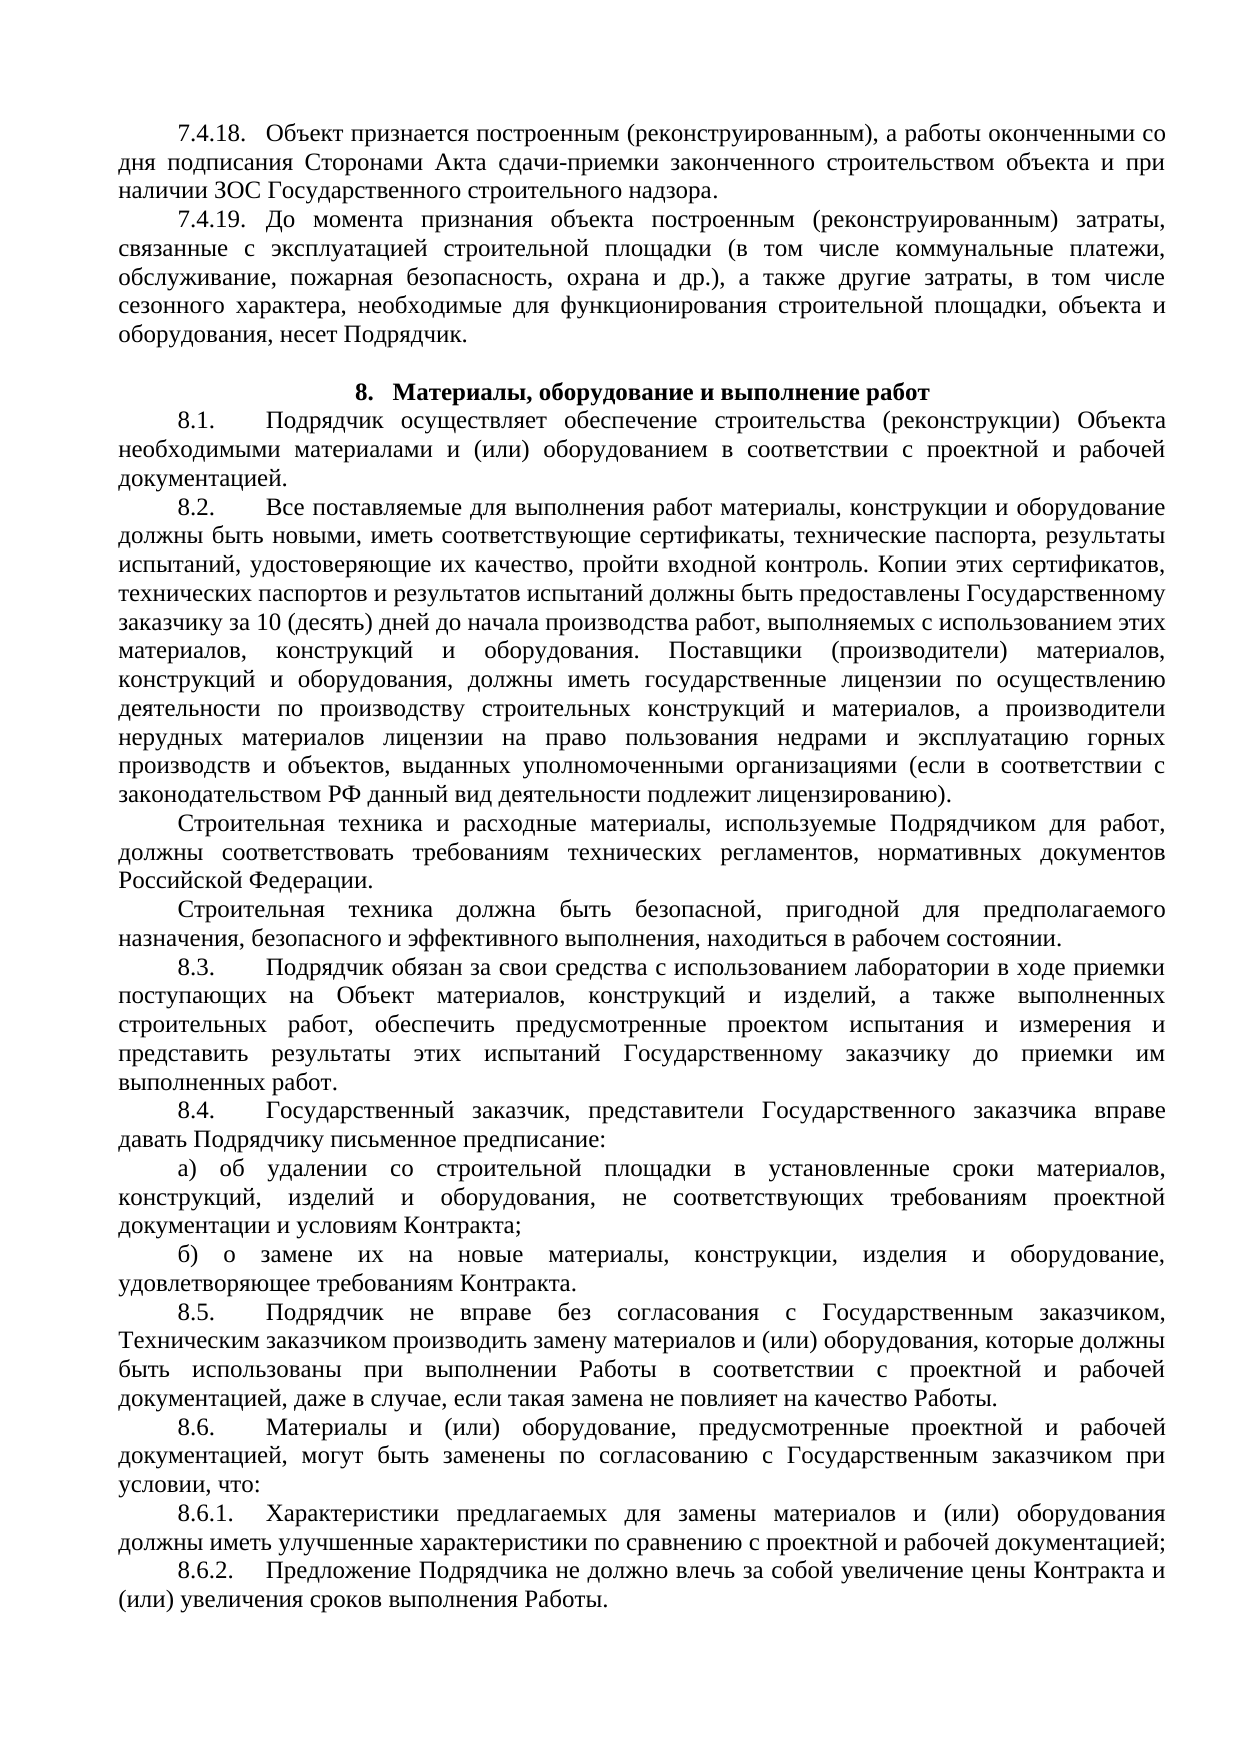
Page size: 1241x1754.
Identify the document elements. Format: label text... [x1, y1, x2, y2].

list Предложение Подрядчика не должно влечь за собой увеличение цены Контракта и (или) увеличения сроков выполнения Работы. [118, 1556, 1167, 1613]
list Подрядчик осуществляет обеспечение строительства (реконструкции) Объекта необходимыми материалами и (или) оборудованием в соответствии с проектной и рабочей документацией. [118, 406, 1167, 492]
text Строительная техника и расходные материалы, используемые Подрядчиком для работ, должны соответствовать требованиям технических регламентов, нормативных документов Российской Федерации. [118, 808, 1167, 894]
text а) об удалении со строительной площадки в установленные сроки материалов, конструкций, изделий и оборудования, не соответствующих требованиям проектной документации и условиям Контракта; [118, 1153, 1167, 1239]
list Государственный заказчик, представители Государственного заказчика вправе давать Подрядчику письменное предписание: [118, 1096, 1167, 1153]
list Характеристики предлагаемых для замены материалов и (или) оборудования должны иметь улучшенные характеристики по сравнению с проектной и рабочей документацией; [118, 1498, 1167, 1556]
text Строительная техника должна быть безопасной, пригодной для предполагаемого назначения, безопасного и эффективного выполнения, находиться в рабочем состоянии. [118, 894, 1167, 952]
list Все поставляемые для выполнения работ материалы, конструкции и оборудование должны быть новыми, иметь соответствующие сертификаты, технические паспорта, результаты испытаний, удостоверяющие их качество, пройти входной контроль. Копии этих сертификатов, технических паспортов и результатов испытаний должны быть предоставлены Государственному заказчику за 10 (десять) дней до начала производства работ, выполняемых с использованием этих материалов, конструкций и оборудования. Поставщики (производители) материалов, конструкций и оборудования, должны иметь государственные лицензии по осуществлению деятельности по производству строительных конструкций и материалов, а производители нерудных материалов лицензии на право пользования недрами и эксплуатацию горных производств и объектов, выданных уполномоченными организациями (если в соответствии с законодательством РФ данный вид деятельности подлежит лицензированию). [118, 492, 1167, 808]
list Материалы и (или) оборудование, предусмотренные проектной и рабочей документацией, могут быть заменены по согласованию с Государственным заказчиком при условии, что: [118, 1412, 1167, 1498]
list Материалы, оборудование и выполнение работ [118, 377, 1167, 406]
list Подрядчик не вправе без согласования с Государственным заказчиком, Техническим заказчиком производить замену материалов и (или) оборудования, которые должны быть использованы при выполнении Работы в соответствии с проектной и рабочей документацией, даже в случае, если такая замена не повлияет на качество Работы. [118, 1297, 1167, 1412]
list Объект признается построенным (реконструированным), а работы оконченными со дня подписания Сторонами Акта сдачи-приемки законченного строительством объекта и при наличии ЗОС Государственного строительного надзора. [118, 118, 1167, 204]
list Подрядчик обязан за свои средства с использованием лаборатории в ходе приемки поступающих на Объект материалов, конструкций и изделий, а также выполненных строительных работ, обеспечить предусмотренные проектом испытания и измерения и представить результаты этих испытаний Государственному заказчику до приемки им выполненных работ. [118, 952, 1167, 1096]
text б) о замене их на новые материалы, конструкции, изделия и оборудование, удовлетворяющее требованиям Контракта. [118, 1239, 1167, 1297]
list До момента признания объекта построенным (реконструированным) затраты, связанные с эксплуатацией строительной площадки (в том числе коммунальные платежи, обслуживание, пожарная безопасность, охрана и др.), а также другие затраты, в том числе сезонного характера, необходимые для функционирования строительной площадки, объекта и оборудования, несет Подрядчик. [118, 204, 1167, 348]
